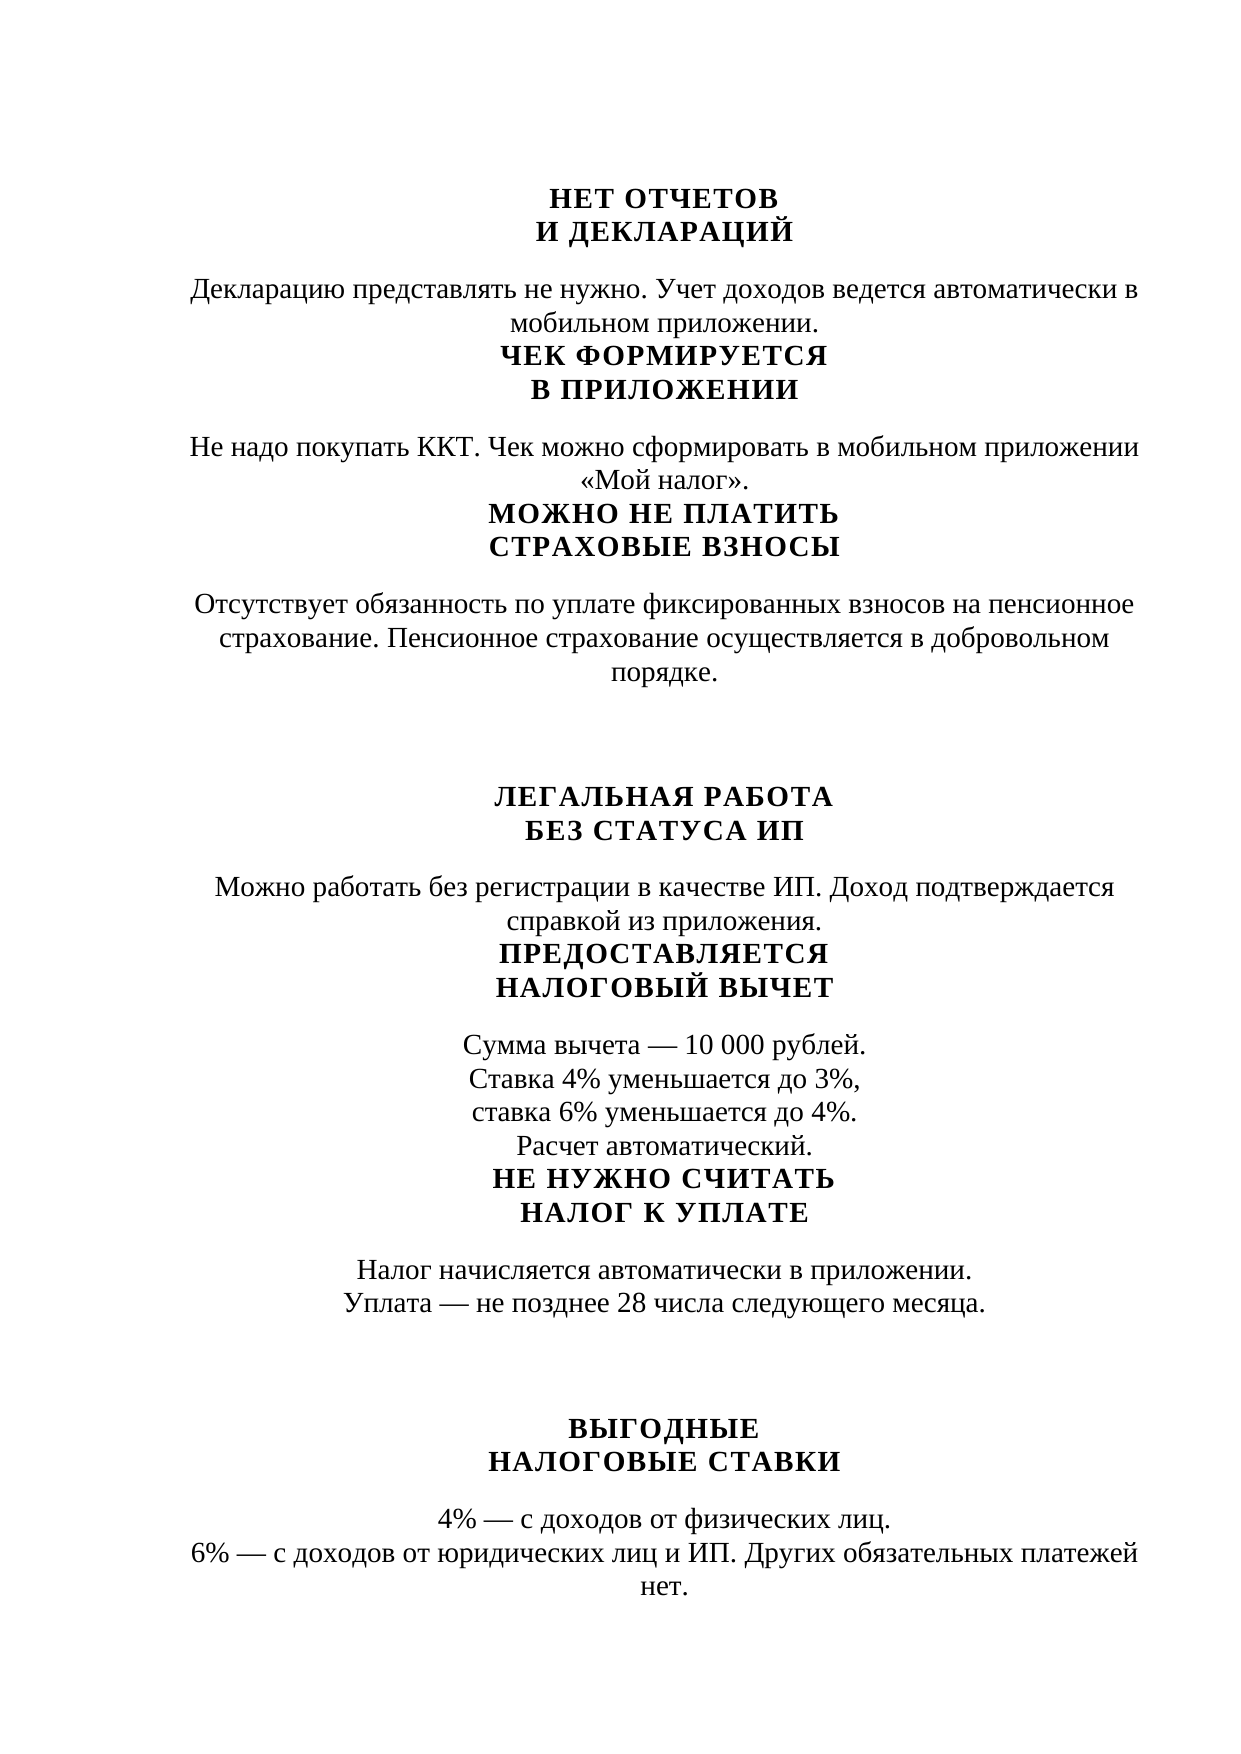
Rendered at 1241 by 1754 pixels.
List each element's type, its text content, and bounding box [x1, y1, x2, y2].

text Сумма вычета — 10 000 рублей. Ставка 4% уменьшается до 3%, ставка 6% уменьшается до 4%. Расчет автоматический. [177, 1027, 1152, 1161]
subtitle НЕ НУЖНО СЧИТАТЬ НАЛОГ К УПЛАТЕ [177, 1161, 1152, 1228]
subtitle ЛЕГАЛЬНАЯ РАБОТА БЕЗ СТАТУСА ИП [177, 779, 1152, 846]
subtitle НЕТ ОТЧЕТОВ И ДЕКЛАРАЦИЙ [177, 181, 1152, 248]
text Налог начисляется автоматически в приложении. Уплата — не позднее 28 числа следующего месяца. [177, 1252, 1152, 1319]
text Отсутствует обязанность по уплате фиксированных взносов на пенсионное страхование. Пенсионное страхование осуществляется в добровольном порядке. [177, 587, 1152, 687]
text Не надо покупать ККТ. Чек можно сформировать в мобильном приложении «Мой налог». [177, 429, 1152, 496]
subtitle МОЖНО НЕ ПЛАТИТЬ СТРАХОВЫЕ ВЗНОСЫ [177, 496, 1152, 563]
subtitle ЧЕК ФОРМИРУЕТСЯ В ПРИЛОЖЕНИИ [177, 338, 1152, 406]
subtitle ВЫГОДНЫЕ НАЛОГОВЫЕ СТАВКИ [177, 1411, 1152, 1478]
text 4% — с доходов от физических лиц. 6% — с доходов от юридических лиц и ИП. Других обязательных платежей нет. [177, 1501, 1152, 1602]
subtitle ПРЕДОСТАВЛЯЕТСЯ НАЛОГОВЫЙ ВЫЧЕТ [177, 937, 1152, 1004]
text Можно работать без регистрации в качестве ИП. Доход подтверждается справкой из приложения. [177, 869, 1152, 937]
text Декларацию представлять не нужно. Учет доходов ведется автоматически в мобильном приложении. [177, 271, 1152, 338]
